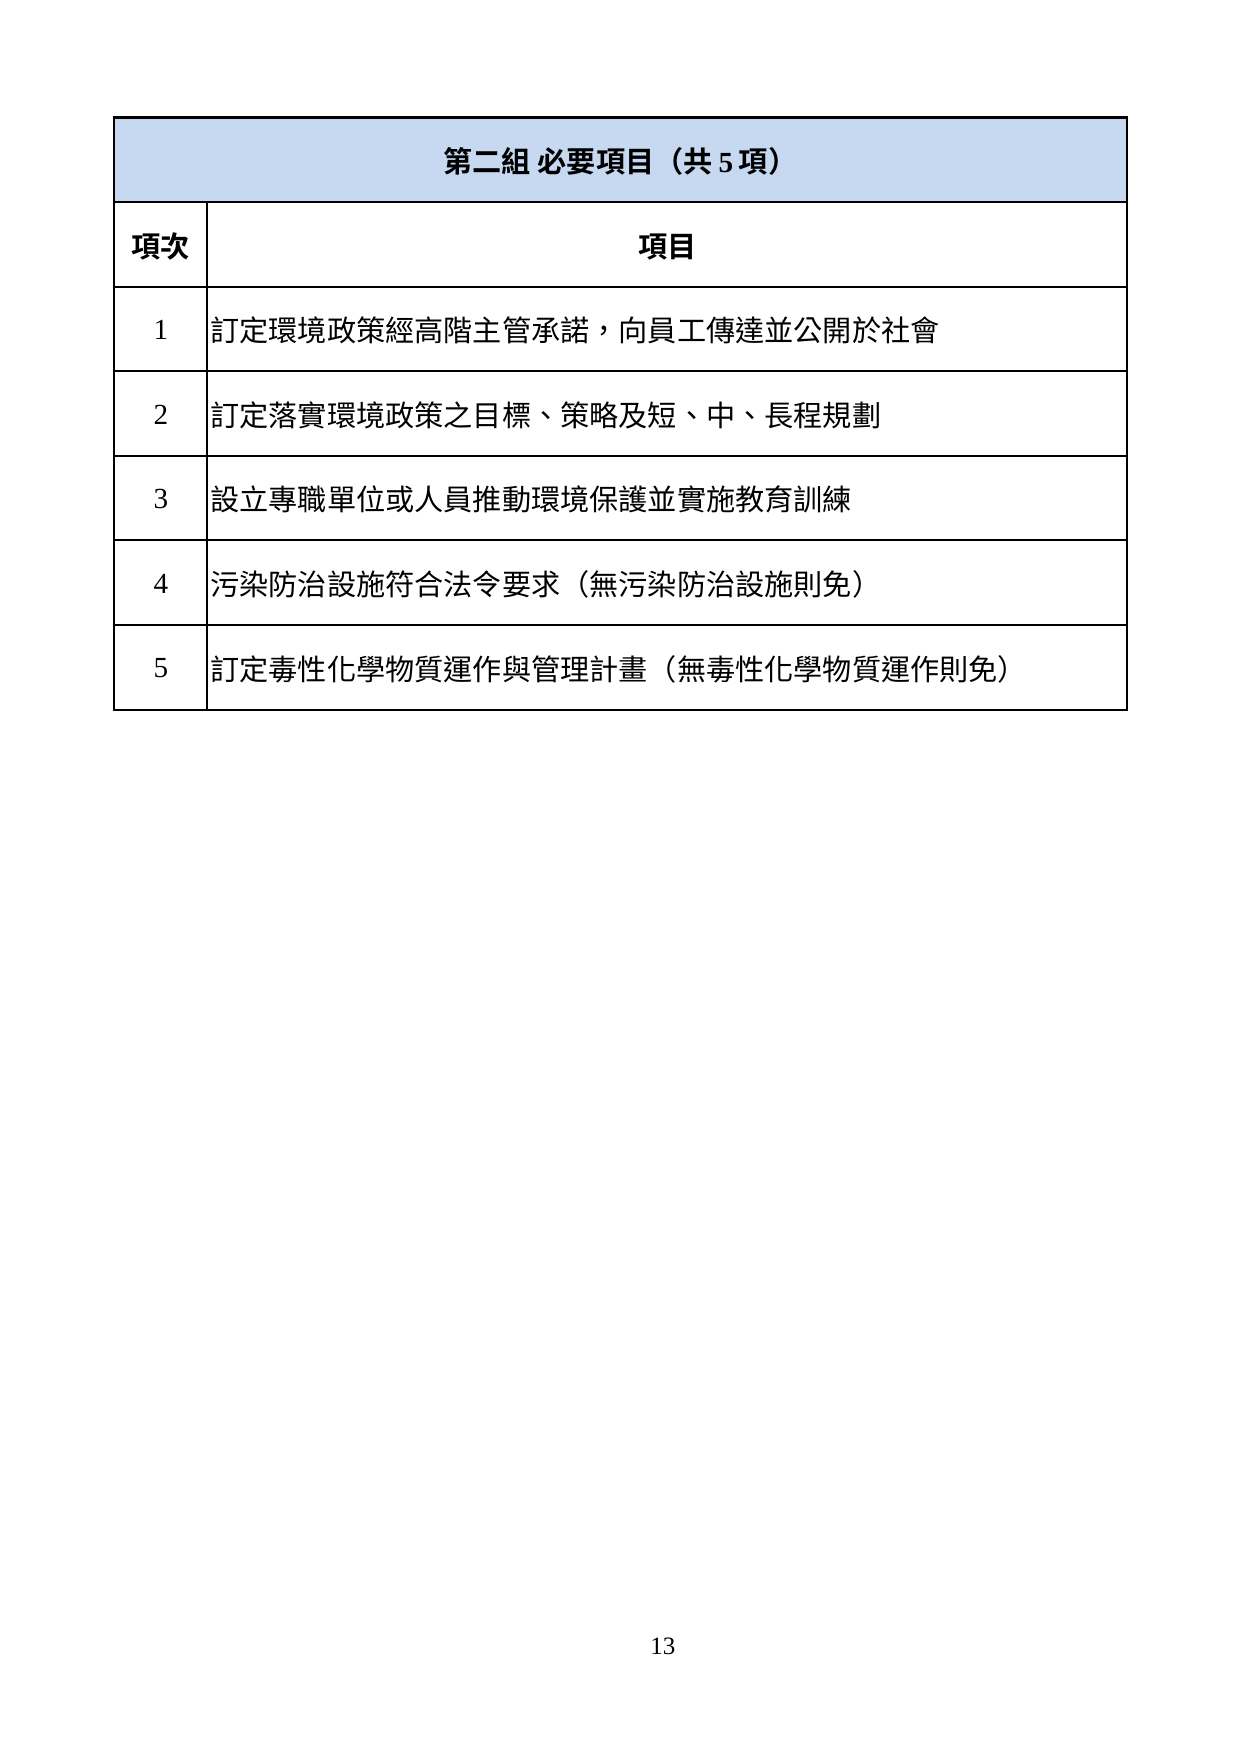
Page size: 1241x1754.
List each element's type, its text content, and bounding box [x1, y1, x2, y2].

table_header 第二組 必要項目（共5項） [115, 119, 1126, 201]
table_cell 訂定落實環境政策之目標、策略及短、中、長程規劃 [208, 372, 1126, 455]
table_cell 項次 [115, 203, 206, 286]
table_cell 污染防治設施符合法令要求（無污染防治設施則免） [208, 541, 1126, 624]
table_cell 訂定毒性化學物質運作與管理計畫（無毒性化學物質運作則免） [208, 626, 1126, 708]
table_cell 1 [115, 288, 206, 370]
table_cell 5 [115, 626, 206, 708]
table_cell 2 [115, 372, 206, 455]
table_cell 設立專職單位或人員推動環境保護並實施教育訓練 [208, 457, 1126, 539]
table_cell 訂定環境政策經高階主管承諾，向員工傳達並公開於社會 [208, 288, 1126, 370]
table_cell 項目 [208, 203, 1126, 286]
table_cell 4 [115, 541, 206, 624]
table_cell 3 [115, 457, 206, 539]
